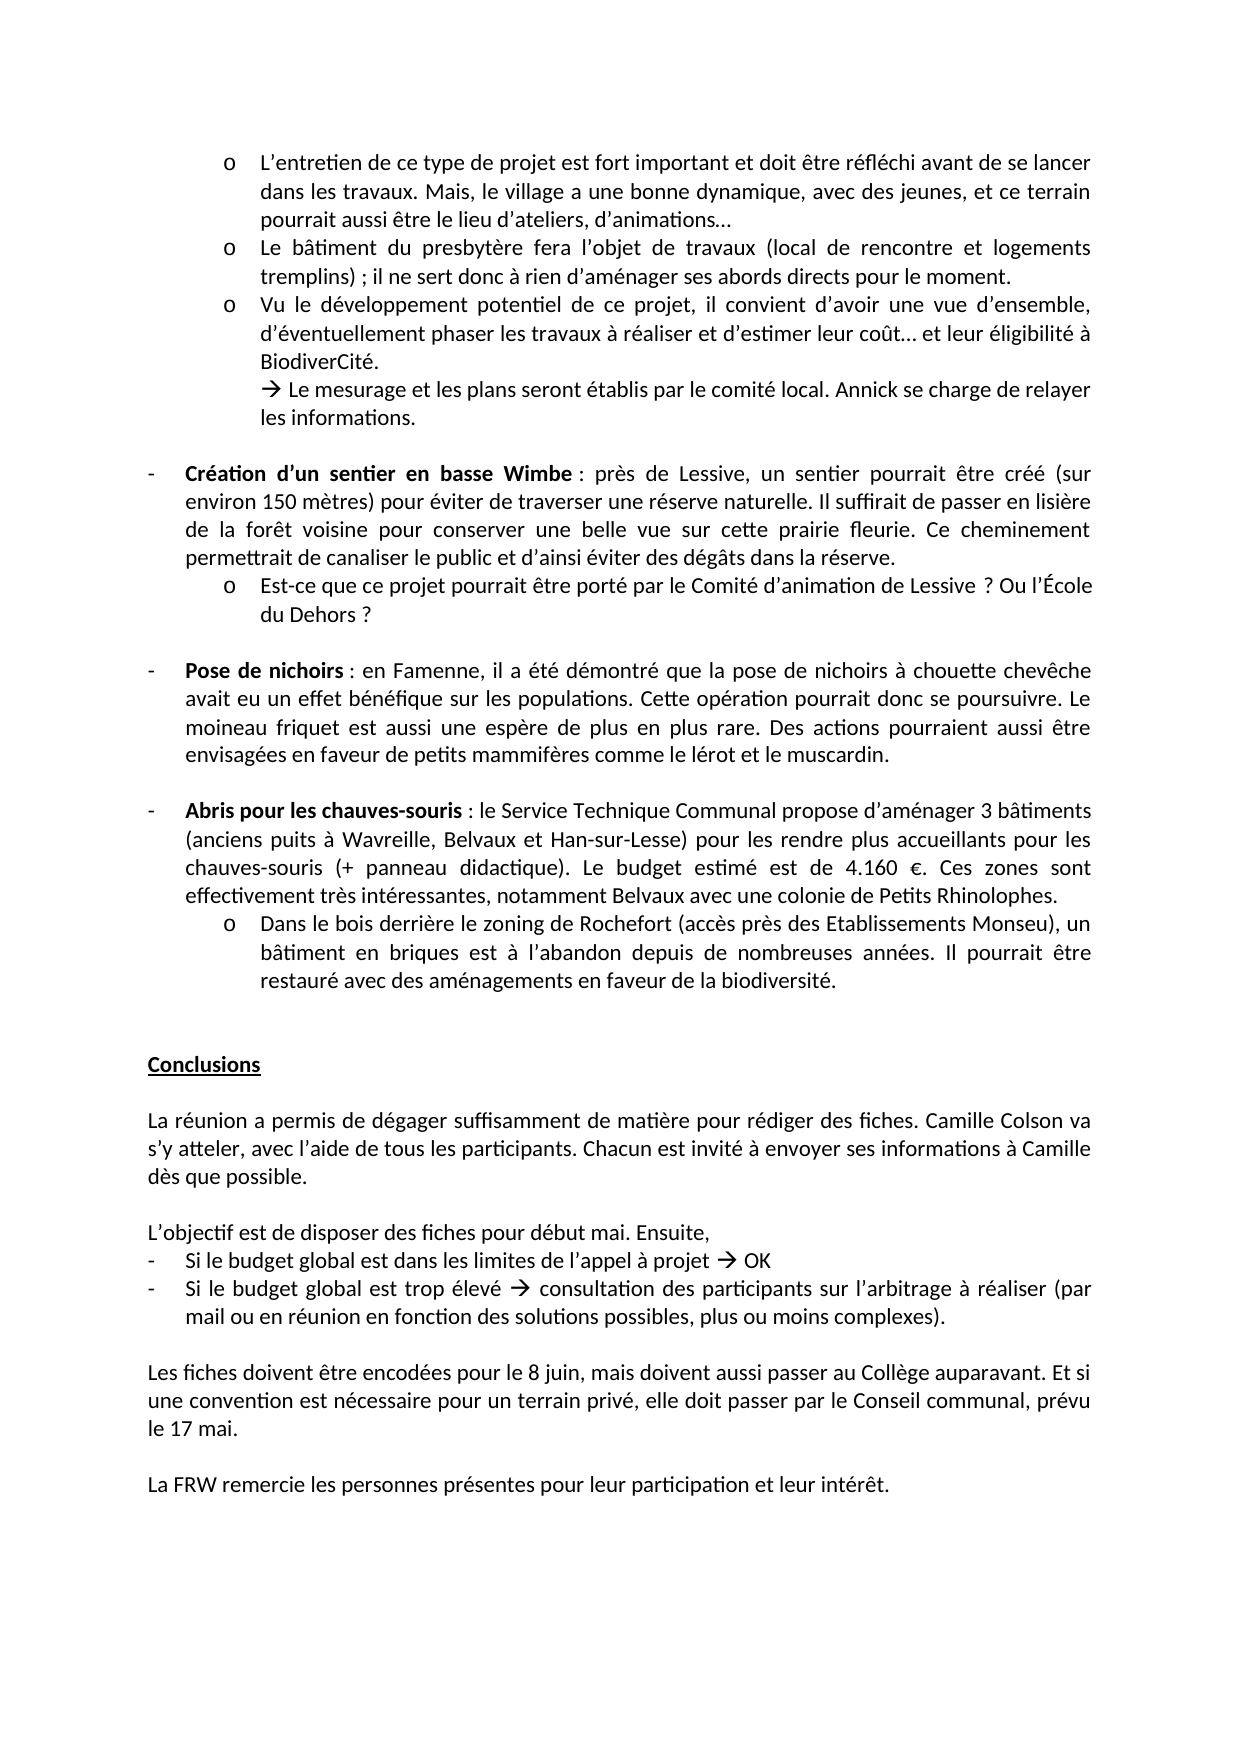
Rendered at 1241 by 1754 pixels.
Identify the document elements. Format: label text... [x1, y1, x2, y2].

list Vu le développement potentiel de ce projet, il convient d’avoir une vue d’ensemble, d’éventuellement phaser les travaux à réaliser et d’estimer leur coût… et leur éligibilité à BiodiverCité. [223, 290, 1093, 375]
text L’objectif est de disposer des fiches pour début mai. Ensuite, [148, 1218, 1093, 1246]
list Le mesurage et les plans seront établis par le comité local. Annick se charge de relayer les informations. [260, 375, 1093, 431]
text Conclusions [148, 1050, 1093, 1078]
list Dans le bois derrière le zoning de Rochefort (accès près des Etablissements Monseu), un bâtiment en briques est à l’abandon depuis de nombreuses années. Il pourrait être restauré avec des aménagements en faveur de la biodiversité. [223, 909, 1093, 994]
list Si le budget global est dans les limites de l’appel à projet OK [148, 1246, 1093, 1274]
list Le bâtiment du presbytère fera l’objet de travaux (local de rencontre et logements tremplins) ; il ne sert donc à rien d’aménager ses abords directs pour le moment. [223, 233, 1093, 290]
list Création d’un sentier en basse Wimbe : près de Lessive, un sentier pourrait être créé (sur environ 150 mètres) pour éviter de traverser une réserve naturelle. Il suffirait de passer en lisière de la forêt voisine pour conserver une belle vue sur cette prairie fleurie. Ce cheminement permettrait de canaliser le public et d’ainsi éviter des dégâts dans la réserve. [148, 459, 1093, 571]
list L’entretien de ce type de projet est fort important et doit être réfléchi avant de se lancer dans les travaux. Mais, le village a une bonne dynamique, avec des jeunes, et ce terrain pourrait aussi être le lieu d’ateliers, d’animations… [223, 148, 1093, 233]
list Abris pour les chauves-souris : le Service Technique Communal propose d’aménager 3 bâtiments (anciens puits à Wavreille, Belvaux et Han-sur-Lesse) pour les rendre plus accueillants pour les chauves-souris (+ panneau didactique). Le budget estimé est de 4.160 €. Ces zones sont effectivement très intéressantes, notamment Belvaux avec une colonie de Petits Rhinolophes. [148, 797, 1093, 909]
text La réunion a permis de dégager suffisamment de matière pour rédiger des fiches. Camille Colson va s’y atteler, avec l’aide de tous les participants. Chacun est invité à envoyer ses informations à Camille dès que possible. [148, 1106, 1093, 1190]
list Si le budget global est trop élevé consultation des participants sur l’arbitrage à réaliser (par mail ou en réunion en fonction des solutions possibles, plus ou moins complexes). [148, 1274, 1093, 1330]
text La FRW remercie les personnes présentes pour leur participation et leur intérêt. [148, 1470, 1093, 1498]
text Les fiches doivent être encodées pour le 8 juin, mais doivent aussi passer au Collège auparavant. Et si une convention est nécessaire pour un terrain privé, elle doit passer par le Conseil communal, prévu le 17 mai. [148, 1358, 1093, 1442]
list Pose de nichoirs : en Famenne, il a été démontré que la pose de nichoirs à chouette chevêche avait eu un effet bénéfique sur les populations. Cette opération pourrait donc se poursuivre. Le moineau friquet est aussi une espère de plus en plus rare. Des actions pourraient aussi être envisagées en faveur de petits mammifères comme le lérot et le muscardin. [148, 657, 1093, 769]
list Est-ce que ce projet pourrait être porté par le Comité d’animation de Lessive ? Ou l’école du Dehors ? [223, 571, 1093, 628]
